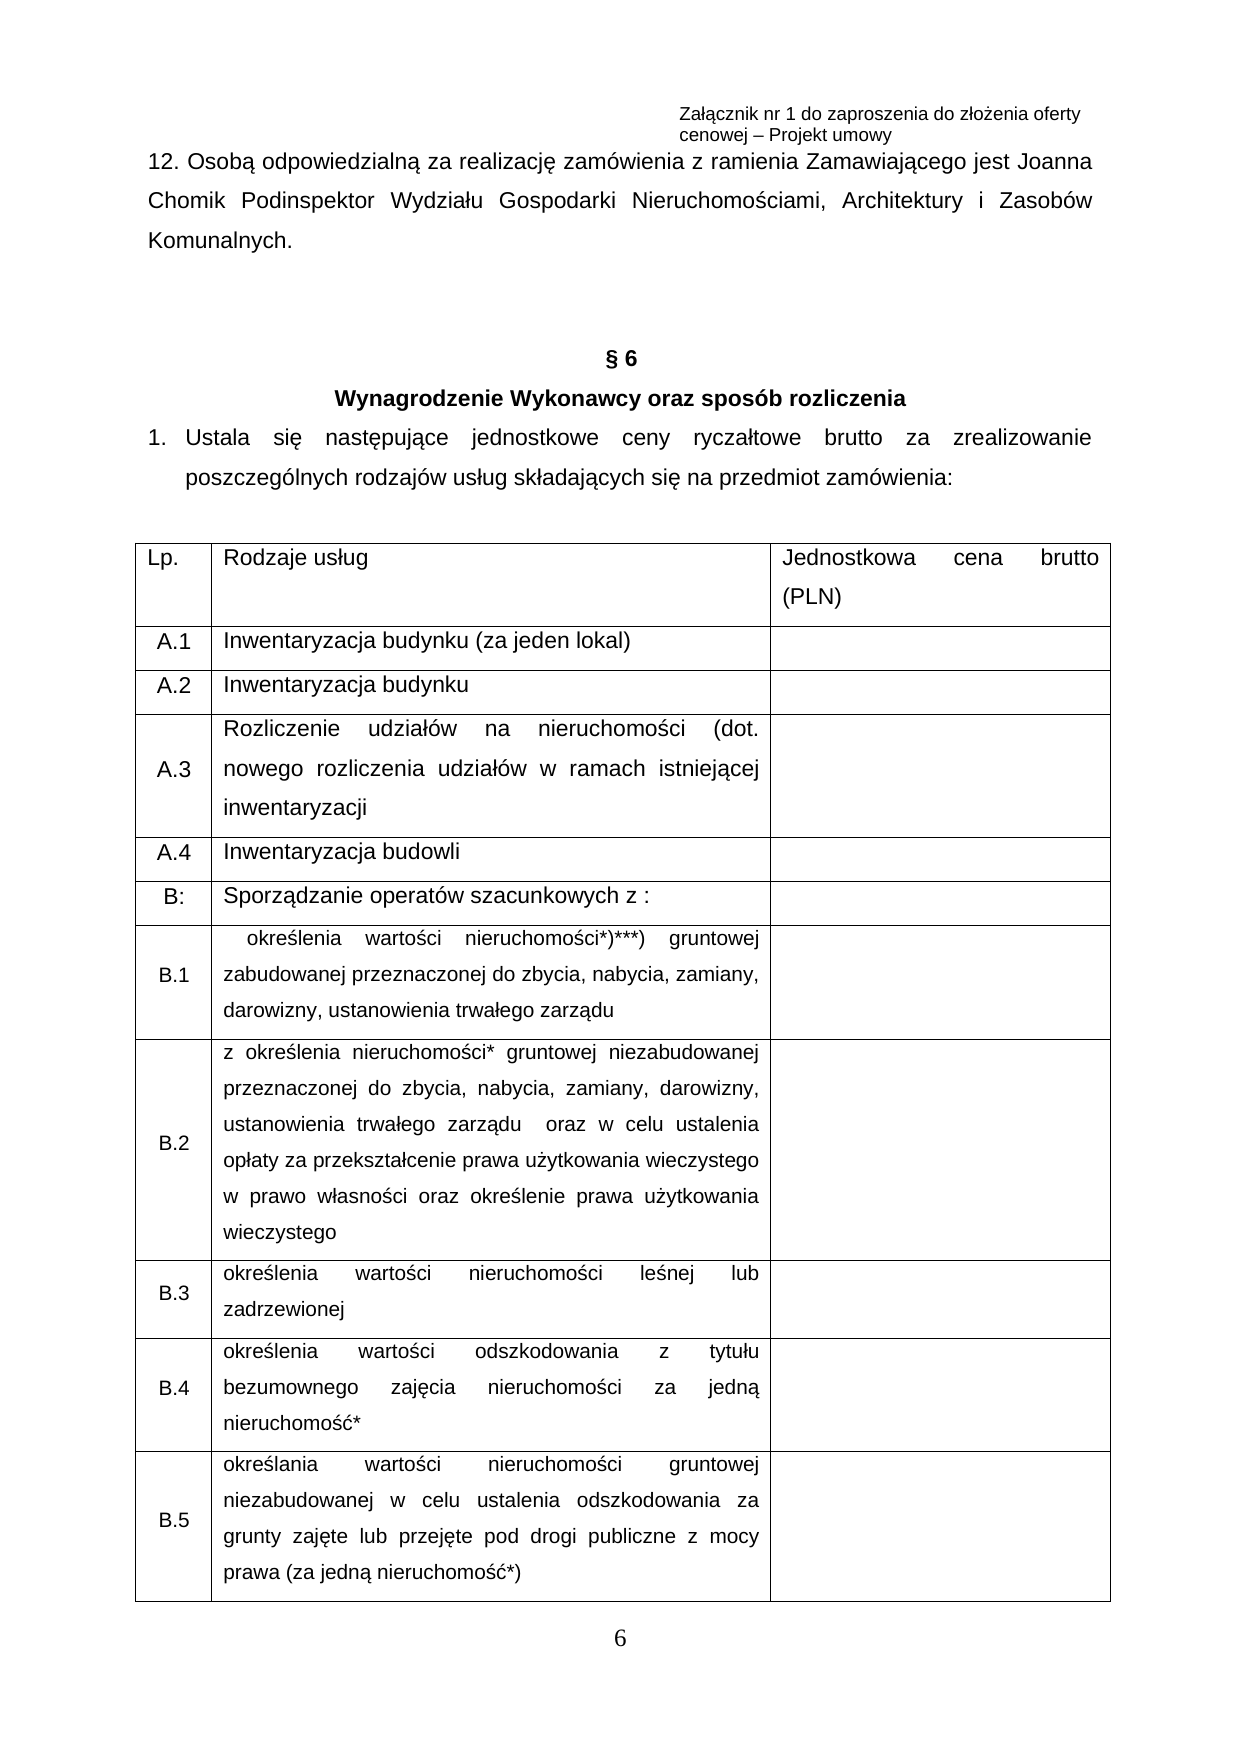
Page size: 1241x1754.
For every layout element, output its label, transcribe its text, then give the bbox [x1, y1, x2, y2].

table_cell Sporządzanie operatów szacunkowych z : [212, 882, 770, 925]
table_header Jednostkowa cena brutto (PLN) [771, 544, 1110, 626]
list Ustala się następujące jednostkowe ceny ryczałtowe brutto za zrealizowanie poszczególnych rodzajów usług składających się na przedmiot zamówienia: [148, 424, 1093, 490]
table_cell [771, 1040, 1110, 1260]
table_cell [771, 882, 1110, 925]
table_cell [771, 671, 1110, 714]
text § 6 [569, 345, 1093, 371]
table_cell B.2 [136, 1040, 211, 1260]
table_cell B.1 [136, 926, 211, 1039]
table_cell B.4 [136, 1339, 211, 1451]
text 12. Osobą odpowiedzialną za realizację zamówienia z ramienia Zamawiającego jest Joanna Chomik Podinspektor Wydziału Gospodarki Nieruchomościami, Architektury i Zasobów Komunalnych. [148, 148, 1093, 253]
table_cell z określenia nieruchomości* gruntowej niezabudowanej przeznaczonej do zbycia, nabycia, zamiany, darowizny, ustanowienia trwałego zarządu oraz w celu ustalenia opłaty za przekształcenie prawa użytkowania wieczystego w prawo własności oraz określenie prawa użytkowania wieczystego [212, 1040, 770, 1260]
table_header Rodzaje usług [212, 544, 770, 626]
table_cell [771, 627, 1110, 670]
table_cell Inwentaryzacja budynku [212, 671, 770, 714]
table_cell A.4 [136, 838, 211, 881]
table_cell określenia wartości nieruchomości leśnej lub zadrzewionej [212, 1261, 770, 1338]
table_cell określenia wartości odszkodowania z tytułu bezumownego zajęcia nieruchomości za jedną nieruchomość* [212, 1339, 770, 1451]
table_cell A.3 [136, 715, 211, 837]
table_cell Rozliczenie udziałów na nieruchomości (dot. nowego rozliczenia udziałów w ramach istniejącej inwentaryzacji [212, 715, 770, 837]
table_cell [771, 715, 1110, 837]
table_cell [771, 1339, 1110, 1451]
text Wynagrodzenie Wykonawcy oraz sposób rozliczenia [148, 384, 1093, 411]
table_cell [771, 926, 1110, 1039]
table_cell Inwentaryzacja budynku (za jeden lokal) [212, 627, 770, 670]
table_header Lp. [136, 544, 211, 626]
table_cell B.3 [136, 1261, 211, 1338]
table_cell A.1 [136, 627, 211, 670]
table_cell B: [136, 882, 211, 925]
table_cell [771, 1261, 1110, 1338]
table_cell [771, 1452, 1110, 1601]
table_cell B.5 [136, 1452, 211, 1601]
table_cell A.2 [136, 671, 211, 714]
table_cell [771, 838, 1110, 881]
table_cell określania wartości nieruchomości gruntowej niezabudowanej w celu ustalenia odszkodowania za grunty zajęte lub przejęte pod drogi publiczne z mocy prawa (za jedną nieruchomość*) [212, 1452, 770, 1601]
table_cell Inwentaryzacja budowli [212, 838, 770, 881]
table_cell określenia wartości nieruchomości*)***) gruntowej zabudowanej przeznaczonej do zbycia, nabycia, zamiany, darowizny, ustanowienia trwałego zarządu [212, 926, 770, 1039]
